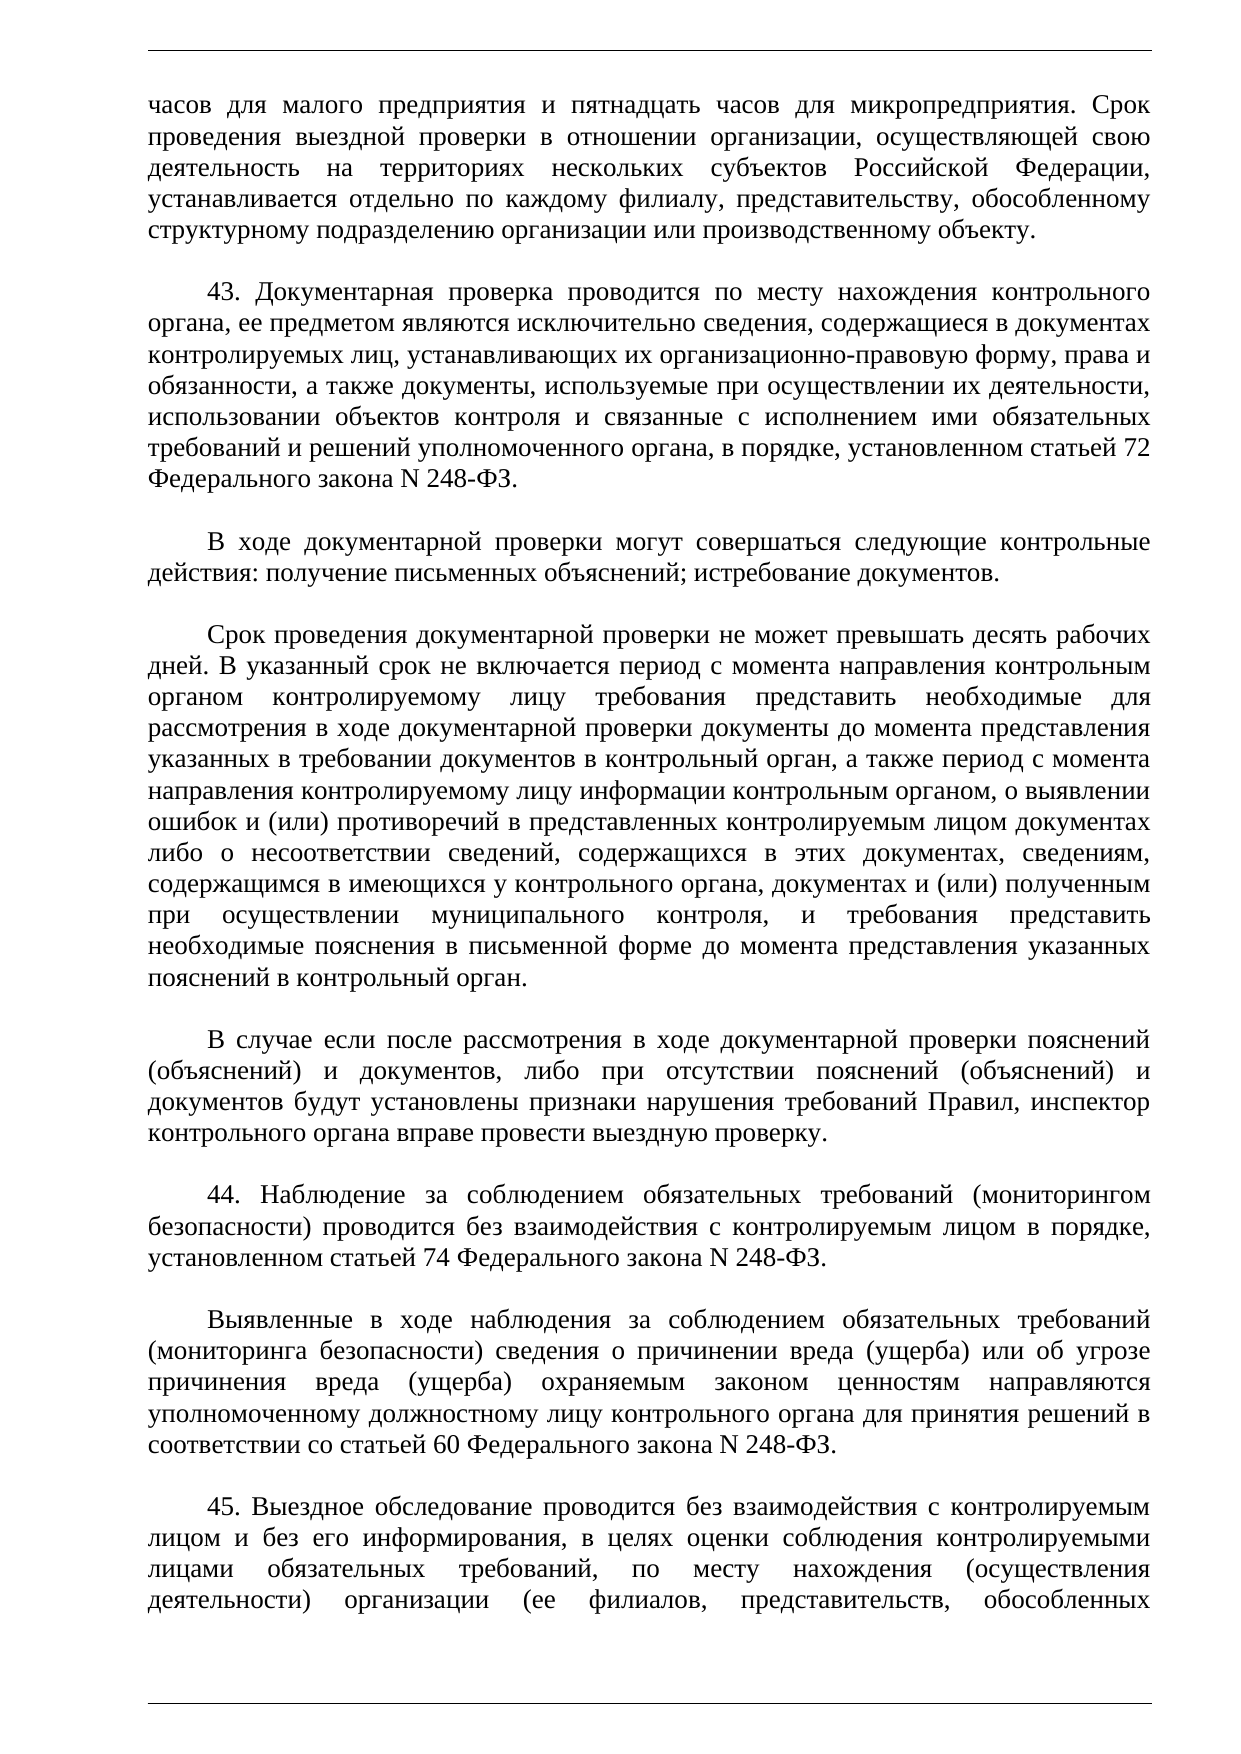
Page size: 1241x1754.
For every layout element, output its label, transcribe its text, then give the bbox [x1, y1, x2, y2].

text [148, 88, 1152, 244]
text 44. Наблюдение за соблюдением обязательных требований (мониторингом безопасности) проводится без взаимодействия с контролируемым лицом в порядке, установленном статьей 74 Федерального закона N 248-ФЗ. [148, 1179, 1152, 1272]
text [148, 1490, 1152, 1615]
text 43. Документарная проверка проводится по месту нахождения контрольного органа, ее предметом являются исключительно сведения, содержащиеся в документах контролируемых лиц, устанавливающих их организационно-правовую форму, права и обязанности, а также документы, используемые при осуществлении их деятельности, использовании объектов контроля и связанные с исполнением ими обязательных требований и решений уполномоченного органа, в порядке, установленном статьей 72 Федерального закона N 248-ФЗ. [148, 275, 1152, 493]
text В случае если после рассмотрения в ходе документарной проверки пояснений (объяснений) и документов, либо при отсутствии пояснений (объяснений) и документов будут установлены признаки нарушения требований Правил, инспектор контрольного органа вправе провести выездную проверку. [148, 1023, 1152, 1147]
text Выявленные в ходе наблюдения за соблюдением обязательных требований (мониторинга безопасности) сведения о причинении вреда (ущерба) или об угрозе причинения вреда (ущерба) охраняемым законом ценностям направляются уполномоченному должностному лицу контрольного органа для принятия решений в соответствии со статьей 60 Федерального закона N 248-ФЗ. [148, 1303, 1152, 1459]
text В ходе документарной проверки могут совершаться следующие контрольные действия: получение письменных объяснений; истребование документов. [148, 524, 1152, 587]
text Срок проведения документарной проверки не может превышать десять рабочих дней. В указанный срок не включается период с момента направления контрольным органом контролируемому лицу требования представить необходимые для рассмотрения в ходе документарной проверки документы до момента представления указанных в требовании документов в контрольный орган, а также период с момента направления контролируемому лицу информации контрольным органом, о выявлении ошибок и (или) противоречий в представленных контролируемым лицом документах либо о несоответствии сведений, содержащихся в этих документах, сведениям, содержащимся в имеющихся у контрольного органа, документах и (или) полученным при осуществлении муниципального контроля, и требования представить необходимые пояснения в письменной форме до момента представления указанных пояснений в контрольный орган. [148, 618, 1152, 992]
